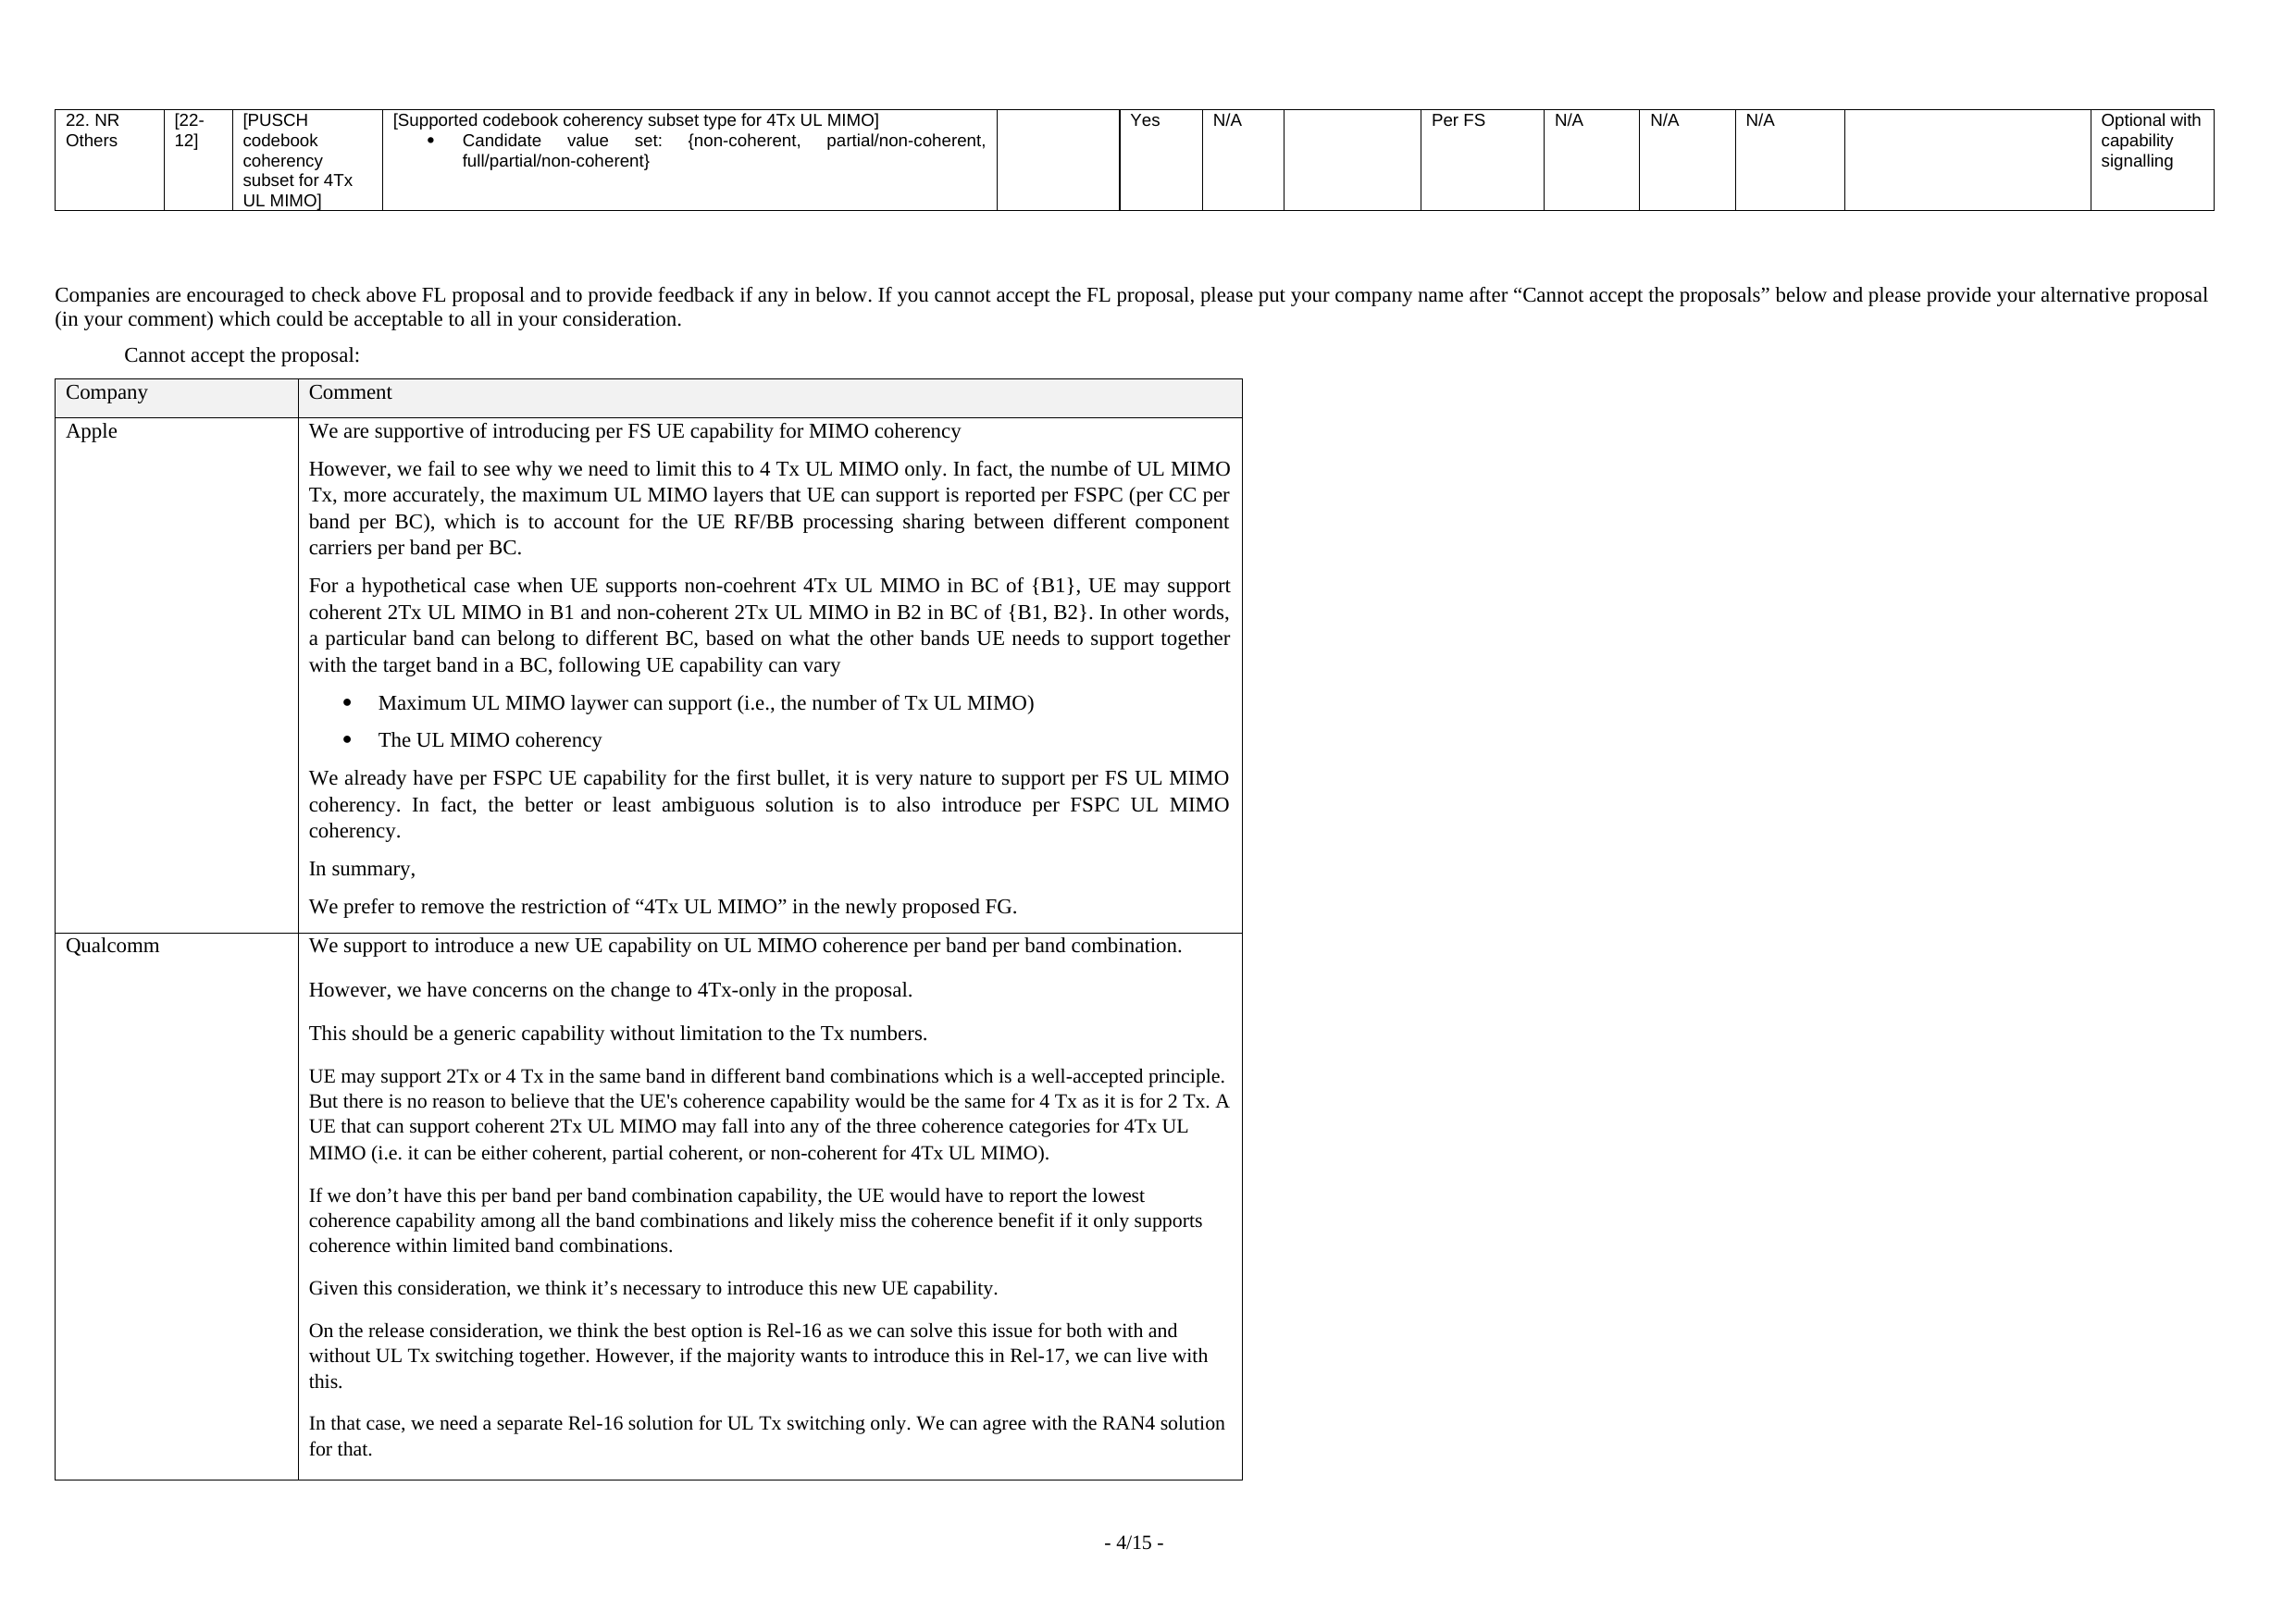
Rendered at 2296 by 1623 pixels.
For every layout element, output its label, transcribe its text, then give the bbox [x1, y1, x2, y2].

table_header [PUSCH codebook coherency subset for 4Tx UL MIMO] [233, 110, 382, 210]
text Cannot accept the proposal: [55, 342, 2214, 366]
text Companies are encouraged to check above FL proposal and to provide feedback if any in below. If you cannot accept the FL proposal, please put your company name after “Cannot accept the proposals” below and please provide your alternative proposal (in your comment) which could be acceptable to all in your consideration. [55, 282, 2214, 331]
table_header N/A [1736, 110, 1844, 210]
table_header N/A [1640, 110, 1735, 210]
table_cell We are supportive of introducing per FS UE capability for MIMO coherency However, we fail to see why we need to limit this to 4 Tx UL MIMO only. In fact, the numbe of UL MIMO Tx, more accurately, the maximum UL MIMO layers that UE can support is reported per FSPC (per CC per band per BC), which is to account for the UE RF/BB processing sharing between different component carriers per band per BC. For a hypothetical case when UE supports non-coehrent 4Tx UL MIMO in BC of {B1}, UE may support coherent 2Tx UL MIMO in B1 and non-coherent 2Tx UL MIMO in B2 in BC of {B1, B2}. In other words, a particular band can belong to different BC, based on what the other bands UE needs to support together with the target band in a BC, following UE capability can vary Maximum UL MIMO laywer can support (i.e., the number of Tx UL MIMO) The UL MIMO coherency We already have per FSPC UE capability for the first bullet, it is very nature to support per FS UL MIMO coherency. In fact, the better or least ambiguous solution is to also introduce per FSPC UL MIMO coherency. In summary, We prefer to remove the restriction of “4Tx UL MIMO” in the newly proposed FG. [299, 418, 1242, 932]
table_header Comment [299, 379, 1242, 417]
table_header 22. NR Others [56, 110, 164, 210]
table_header Optional with capability signalling [2091, 110, 2214, 210]
table_header N/A [1545, 110, 1639, 210]
table_header [Supported codebook coherency subset type for 4Tx UL MIMO] Candidate value set: {non-coherent, partial/non-coherent, full/partial/non-coherent} [383, 110, 997, 210]
table_header [998, 110, 1119, 210]
table_header Yes [1121, 110, 1202, 210]
table_header [1285, 110, 1421, 210]
table_cell Apple [56, 418, 298, 932]
table_header Company [56, 379, 298, 417]
table_header Per FS [1421, 110, 1544, 210]
table_cell Qualcomm [56, 934, 298, 1480]
table_header [22-12] [165, 110, 232, 210]
table_header N/A [1203, 110, 1284, 210]
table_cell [299, 934, 1242, 1480]
table_header [1845, 110, 2091, 210]
